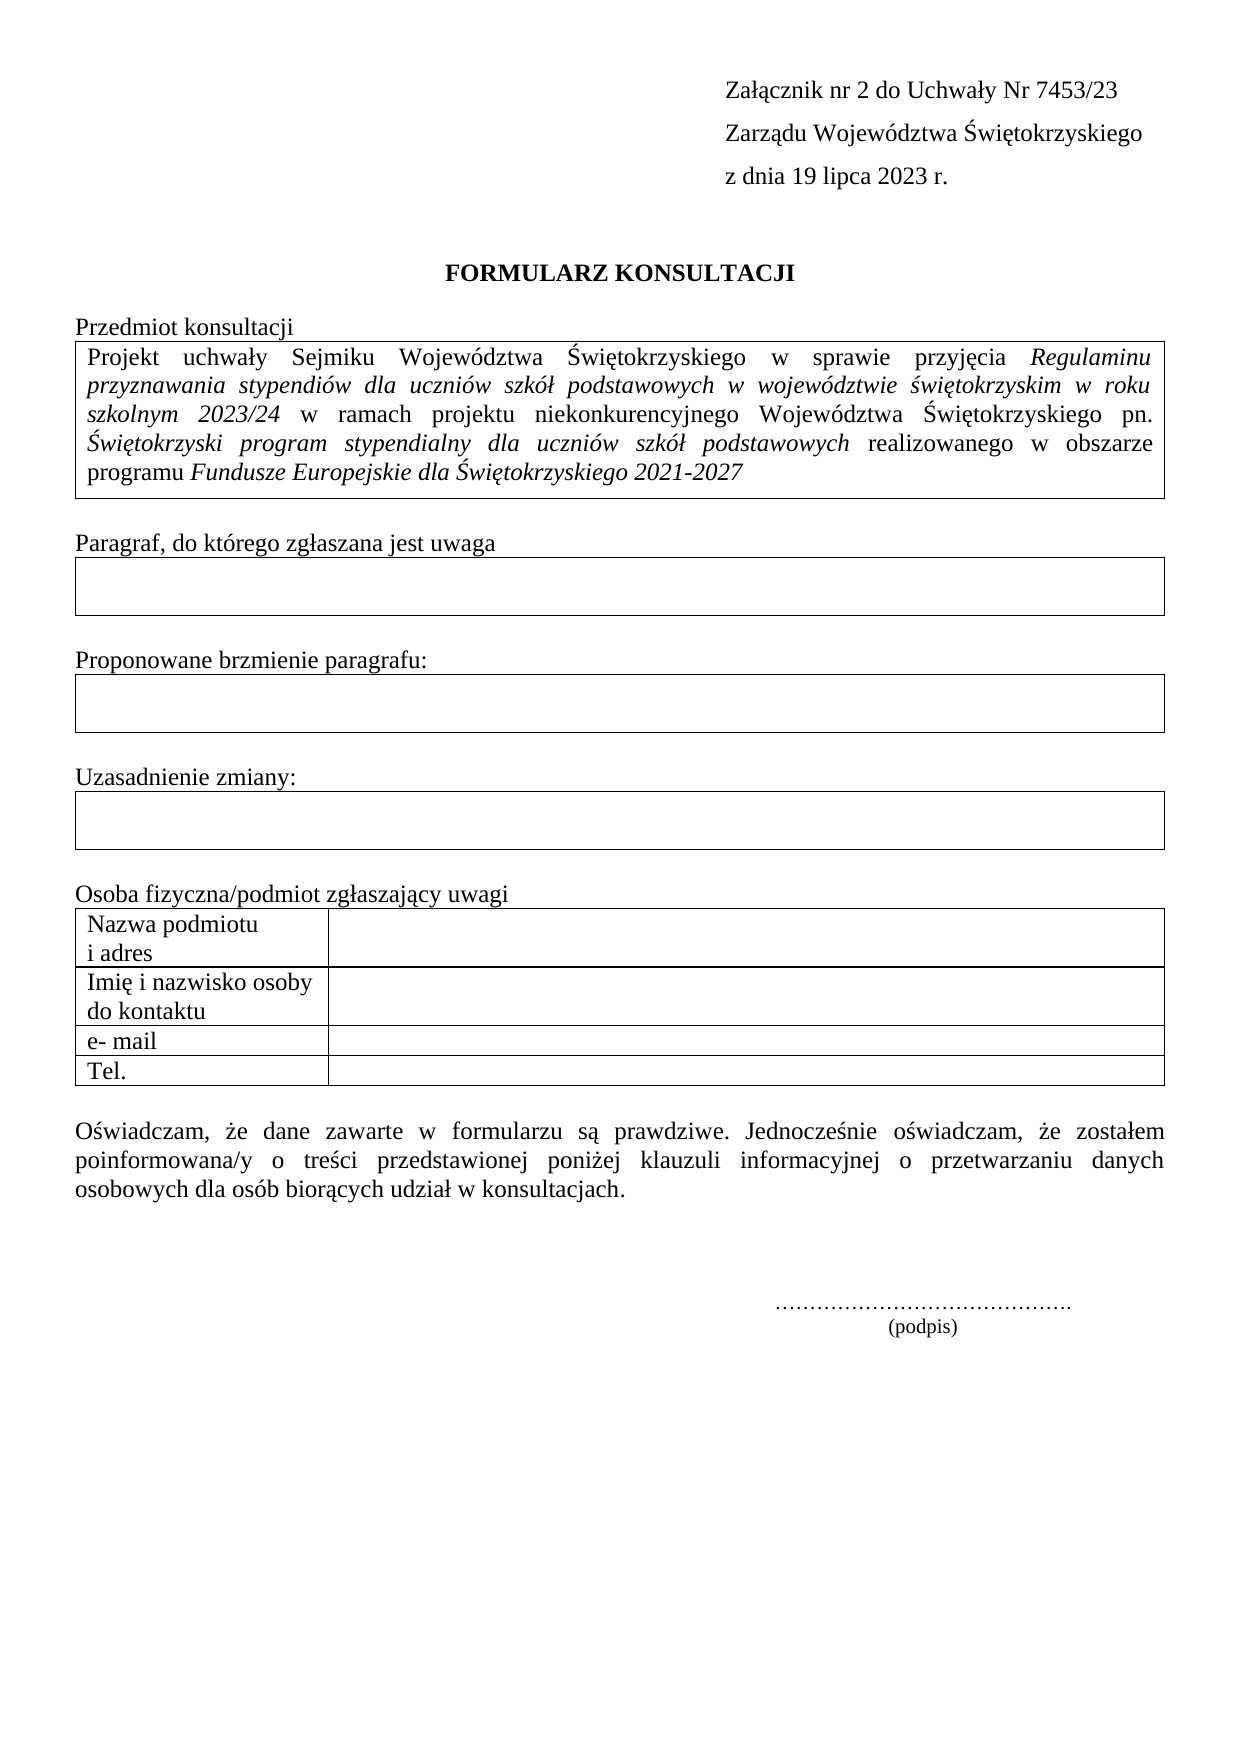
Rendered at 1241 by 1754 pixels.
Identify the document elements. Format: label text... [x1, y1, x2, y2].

table_cell [329, 1056, 1164, 1084]
text FORMULARZ KONSULTACJI [75, 258, 1165, 287]
table_header [76, 558, 1164, 615]
text z dnia 19 lipca 2023 r. [725, 161, 1165, 190]
table_header Projekt uchwały Sejmiku Województwa Świętokrzyskiego w sprawie przyjęcia Regulaminu przyznawania stypendiów dla uczniów szkół podstawowych w województwie świętokrzyskim w roku szkolnym 2023/24 w ramach projektu niekonkurencyjnego Województwa Świętokrzyskiego pn. Świętokrzyski program stypendialny dla uczniów szkół podstawowych realizowanego w obszarze programu Fundusze Europejskie dla Świętokrzyskiego 2021-2027 [76, 342, 1164, 498]
table_cell e- mail [76, 1026, 328, 1055]
text ……………………………………. [680, 1290, 1165, 1314]
table_cell Tel. [76, 1056, 328, 1084]
table_cell [329, 968, 1164, 1025]
table_cell Imię i nazwisko osoby do kontaktu [76, 968, 328, 1025]
text (podpis) [680, 1314, 1165, 1338]
text Osoba fizyczna/podmiot zgłaszający uwagi [75, 879, 1165, 908]
table_cell [329, 1026, 1164, 1055]
text Przedmiot konsultacji [75, 312, 1165, 341]
text Załącznik nr 2 do Uchwały Nr 7453/23 [725, 75, 1165, 104]
table_header [76, 675, 1164, 732]
text Oświadczam, że dane zawarte w formularzu są prawdziwe. Jednocześnie oświadczam, że zostałem poinformowana/y o treści przedstawionej poniżej klauzuli informacyjnej o przetwarzaniu danych osobowych dla osób biorących udział w konsultacjach. [75, 1116, 1165, 1202]
table_header [329, 909, 1164, 966]
table_header [76, 792, 1164, 849]
text Paragraf, do którego zgłaszana jest uwaga [75, 528, 1165, 557]
text Zarządu Województwa Świętokrzyskiego [725, 118, 1165, 147]
text Uzasadnienie zmiany: [75, 762, 1165, 791]
text Proponowane brzmienie paragrafu: [75, 645, 1165, 674]
table_header Nazwa podmiotu i adres [76, 909, 328, 966]
